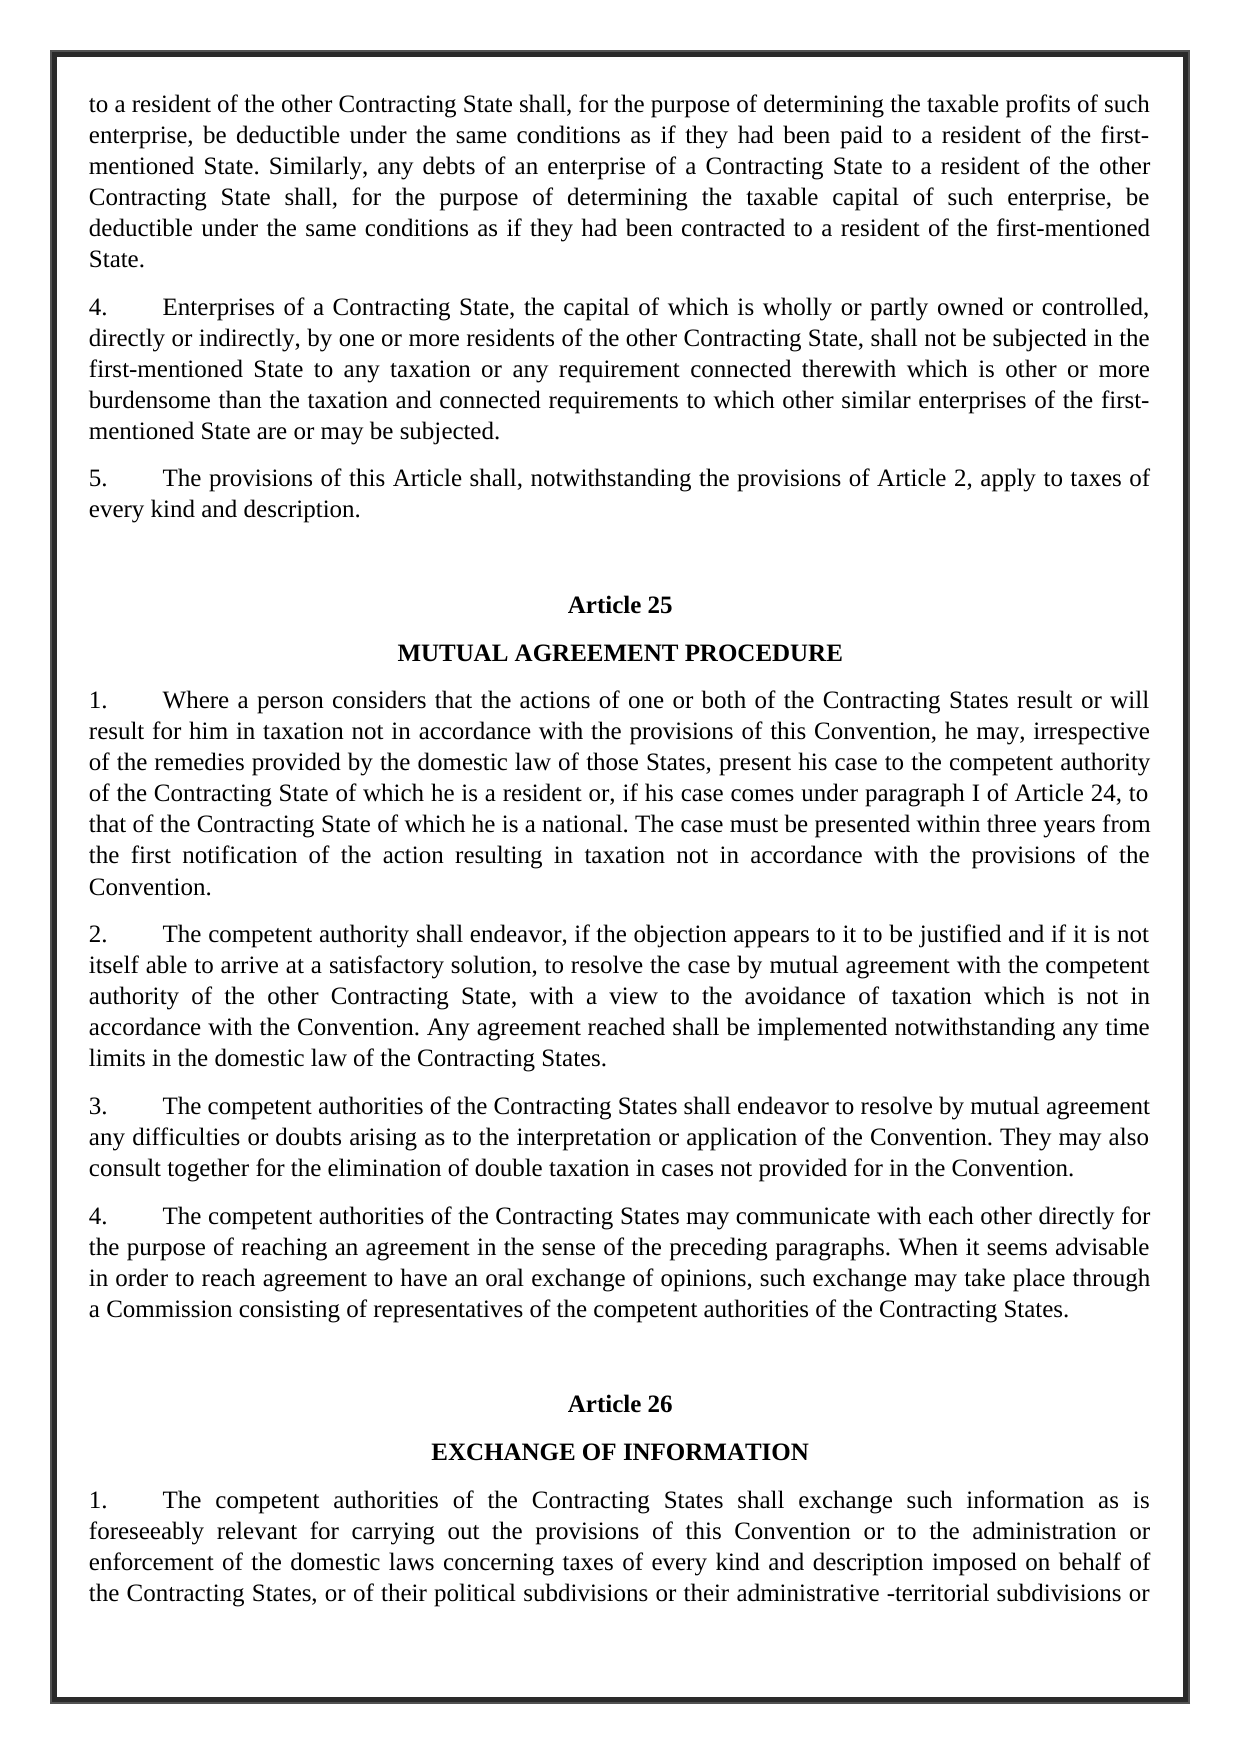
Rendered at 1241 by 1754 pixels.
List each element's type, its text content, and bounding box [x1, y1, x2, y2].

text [89, 1485, 1151, 1607]
text 2. The competent authority shall endeavor, if the objection appears to it to be justified and if it is not itself able to arrive at a satisfactory solution, to resolve the case by mutual agreement with the competent authority of the other Contracting State, with a view to the avoidance of taxation which is not in accordance with the Convention. Any agreement reached shall be implemented notwithstanding any time limits in the domestic law of the Contracting States. [89, 919, 1151, 1072]
text Article 26 [89, 1389, 1151, 1418]
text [89, 89, 1151, 273]
text 1. Where a person considers that the actions of one or both of the Contracting States result or will result for him in taxation not in accordance with the provisions of this Convention, he may, irrespective of the remedies provided by the domestic law of those States, present his case to the competent authority of the Contracting State of which he is a resident or, if his case comes under paragraph I of Article 24, to that of the Contracting State of which he is a national. The case must be presented within three years from the first notification of the action resulting in taxation not in accordance with the provisions of the Convention. [89, 685, 1151, 900]
text MUTUAL AGREEMENT PROCEDURE [89, 638, 1151, 666]
text 4. Enterprises of a Contracting State, the capital of which is wholly or partly owned or controlled, directly or indirectly, by one or more residents of the other Contracting State, shall not be subjected in the first-mentioned State to any taxation or any requirement connected therewith which is other or more burdensome than the taxation and connected requirements to which other similar enterprises of the first-mentioned State are or may be subjected. [89, 292, 1151, 444]
text EXCHANGE OF INFORMATION [89, 1437, 1151, 1466]
text 3. The competent authorities of the Contracting States shall endeavor to resolve by mutual agreement any difficulties or doubts arising as to the interpretation or application of the Convention. They may also consult together for the elimination of double taxation in cases not provided for in the Convention. [89, 1091, 1151, 1182]
text 4. The competent authorities of the Contracting States may communicate with each other directly for the purpose of reaching an agreement in the sense of the preceding paragraphs. When it seems advisable in order to reach agreement to have an oral exchange of opinions, such exchange may take place through a Commission consisting of representatives of the competent authorities of the Contracting States. [89, 1201, 1151, 1323]
text Article 25 [89, 590, 1151, 619]
text 5. The provisions of this Article shall, notwithstanding the provisions of Article 2, apply to taxes of every kind and description. [89, 463, 1151, 523]
